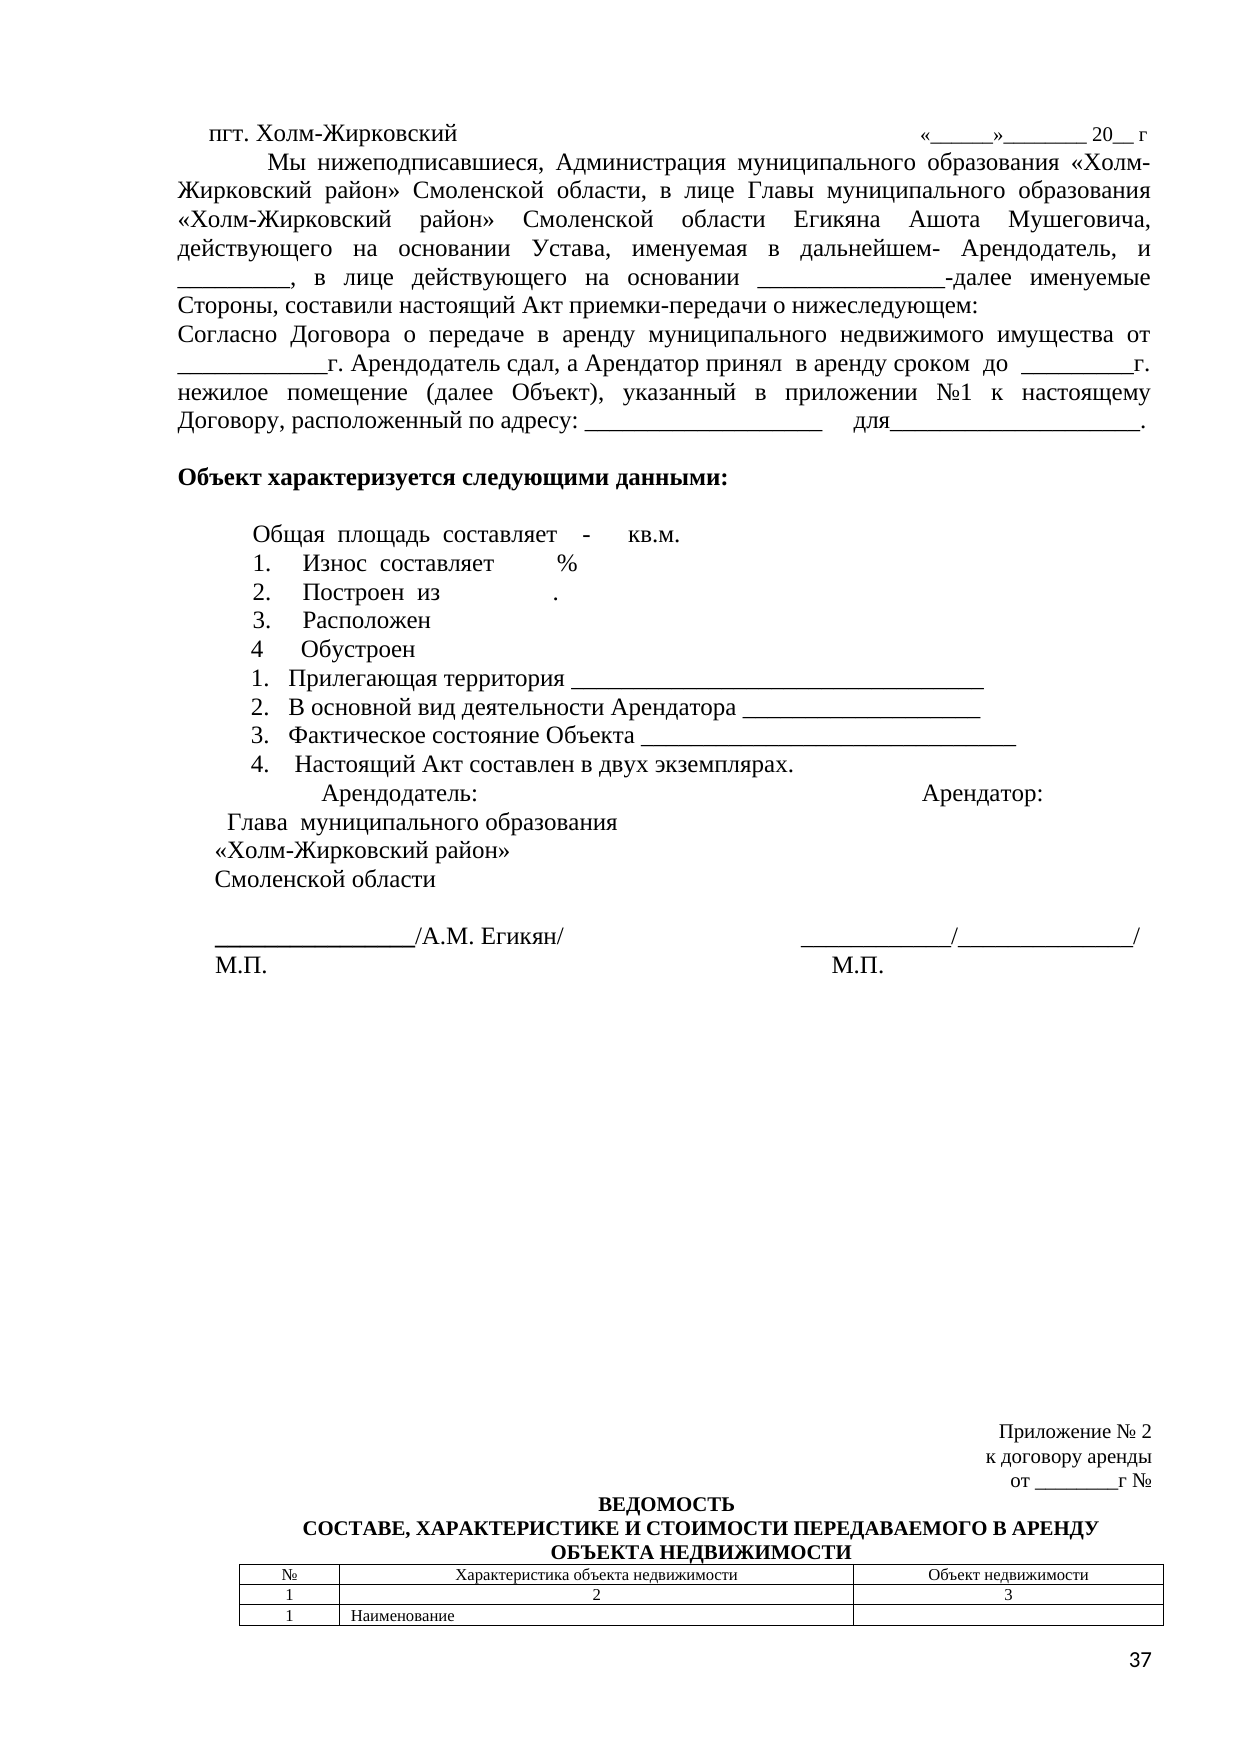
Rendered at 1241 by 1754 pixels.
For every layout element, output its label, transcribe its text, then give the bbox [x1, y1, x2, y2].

table_cell 1 [240, 1585, 339, 1604]
text СОСТАВЕ, ХАРАКТЕРИСТИКЕ И СТОИМОСТИ ПЕРЕДАВАЕМОГО В АРЕНДУ [250, 1516, 1152, 1540]
table_cell Наименование [340, 1605, 853, 1624]
text от ________г № [250, 1468, 1152, 1492]
table_cell 1 [240, 1605, 339, 1624]
list Настоящий Акт составлен в двух экземплярах. [251, 749, 1152, 778]
text ВЕДОМОСТЬ [250, 1492, 1152, 1516]
table_cell 2 [340, 1585, 853, 1604]
text Согласно Договора о передаче в аренду муниципального недвижимого имущества от ____________г. Арендодатель сдал, а Арендатор принял в аренду сроком до _________г. нежилое помещение (далее Объект), указанный в приложении №1 к настоящему Договору, расположенный по адресу: ___________________ для____________________. [177, 319, 1152, 434]
text Приложение № 2 [250, 1419, 1152, 1443]
text Смоленской области [214, 864, 1152, 893]
text Арендодатель: Арендатор: [215, 778, 1152, 807]
table_header Характеристика объекта недвижимости [340, 1565, 853, 1584]
text 4 Обустроен [251, 634, 1152, 663]
table_header Объект недвижимости [854, 1565, 1163, 1584]
text Общая площадь составляет - кв.м. [177, 519, 1152, 548]
table_cell 3 [854, 1585, 1163, 1604]
text «Холм-Жирковский район» [214, 835, 1152, 864]
text Мы нижеподписавшиеся, Администрация муниципального образования «Холм-Жирковский район» Смоленской области, в лице Главы муниципального образования «Холм-Жирковский район» Смоленской области Егикяна Ашота Мушеговича, действующего на основании Устава, именуемая в дальнейшем- Арендодатель, и _________, в лице действующего на основании _______________-далее именуемые Стороны, составили настоящий Акт приемки-передачи о нижеследующем: [177, 147, 1152, 319]
text 1. Износ составляет % [177, 548, 1152, 577]
text 2. Построен из . [177, 577, 1152, 605]
text к договору аренды [250, 1443, 1152, 1468]
text Объект характеризуется следующими данными: [177, 462, 1152, 491]
text Глава муниципального образования [214, 807, 1152, 835]
text М.П. М.П. [215, 950, 1152, 978]
table_cell [854, 1605, 1163, 1624]
list Прилегающая территория _________________________________ [251, 663, 1152, 692]
text 3. Расположен [177, 605, 1152, 634]
table_header № [240, 1565, 339, 1584]
list Фактическое состояние Объекта ______________________________ [251, 720, 1152, 749]
text пгт. Холм-Жирковский «______»________ 20__ г [177, 118, 1152, 147]
text ________________/А.М. Егикян/ ____________/______________/ [215, 921, 1152, 950]
text ОБЪЕКТА НЕДВИЖИМОСТИ [250, 1540, 1152, 1564]
list В основной вид деятельности Арендатора ___________________ [251, 692, 1152, 720]
